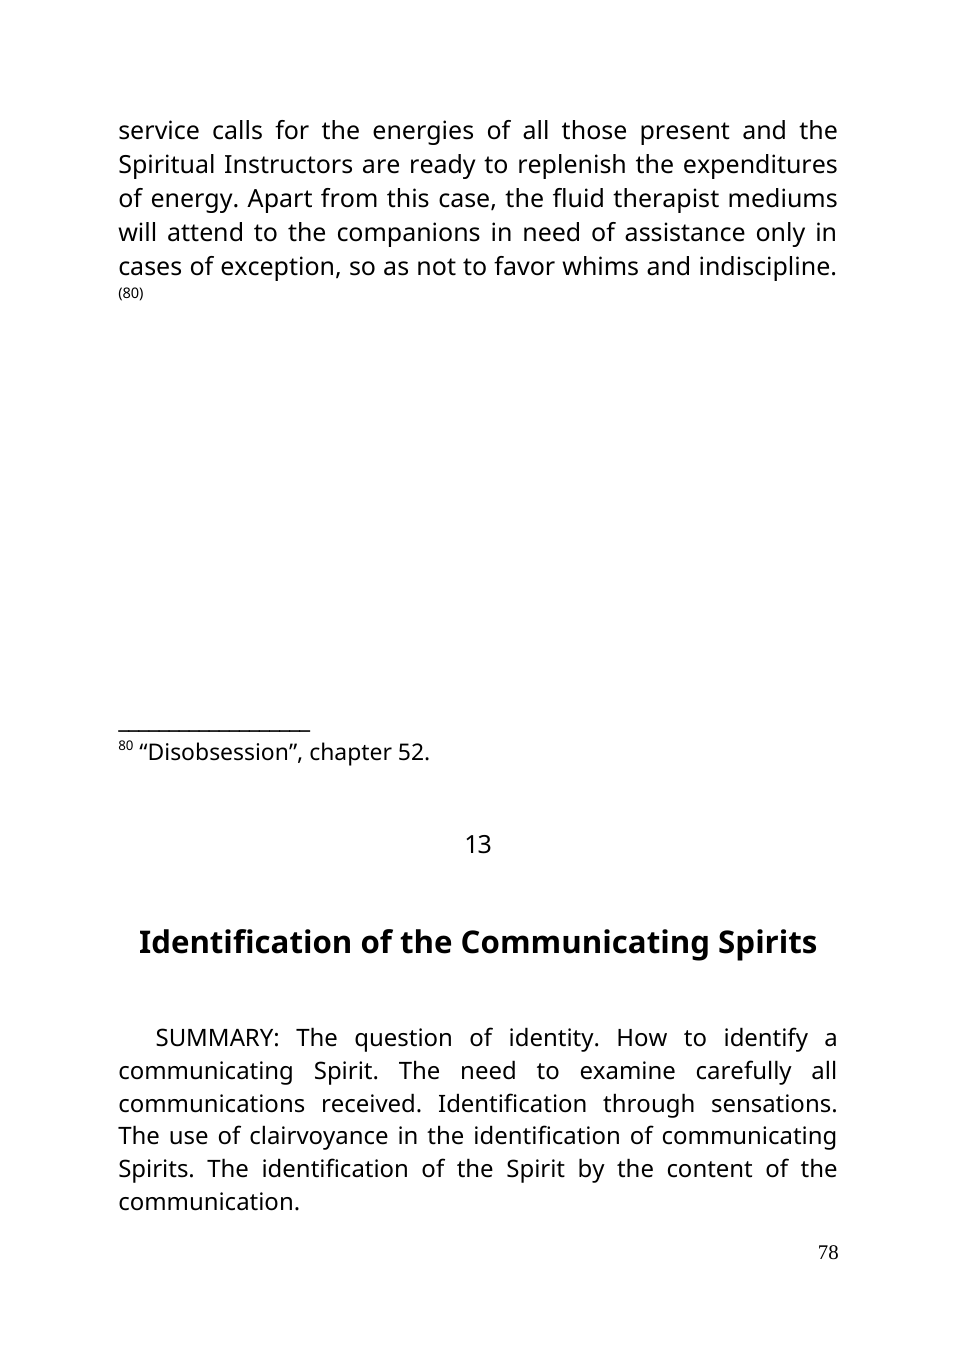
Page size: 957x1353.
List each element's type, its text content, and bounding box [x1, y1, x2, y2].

text 80 “Disobsession”, chapter 52. [118, 736, 838, 767]
text 13 [118, 826, 838, 861]
text SUMMARY: The question of identity. How to identify a communicating Spirit. The need to examine carefully all communications received. Identification through sensations. The use of clairvoyance in the identification of communicating Spirits. The identification of the Spirit by the content of the communication. [118, 1021, 838, 1217]
text Identification of the Communicating Spirits [118, 919, 838, 962]
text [118, 113, 838, 317]
text ___________________ [118, 702, 838, 736]
